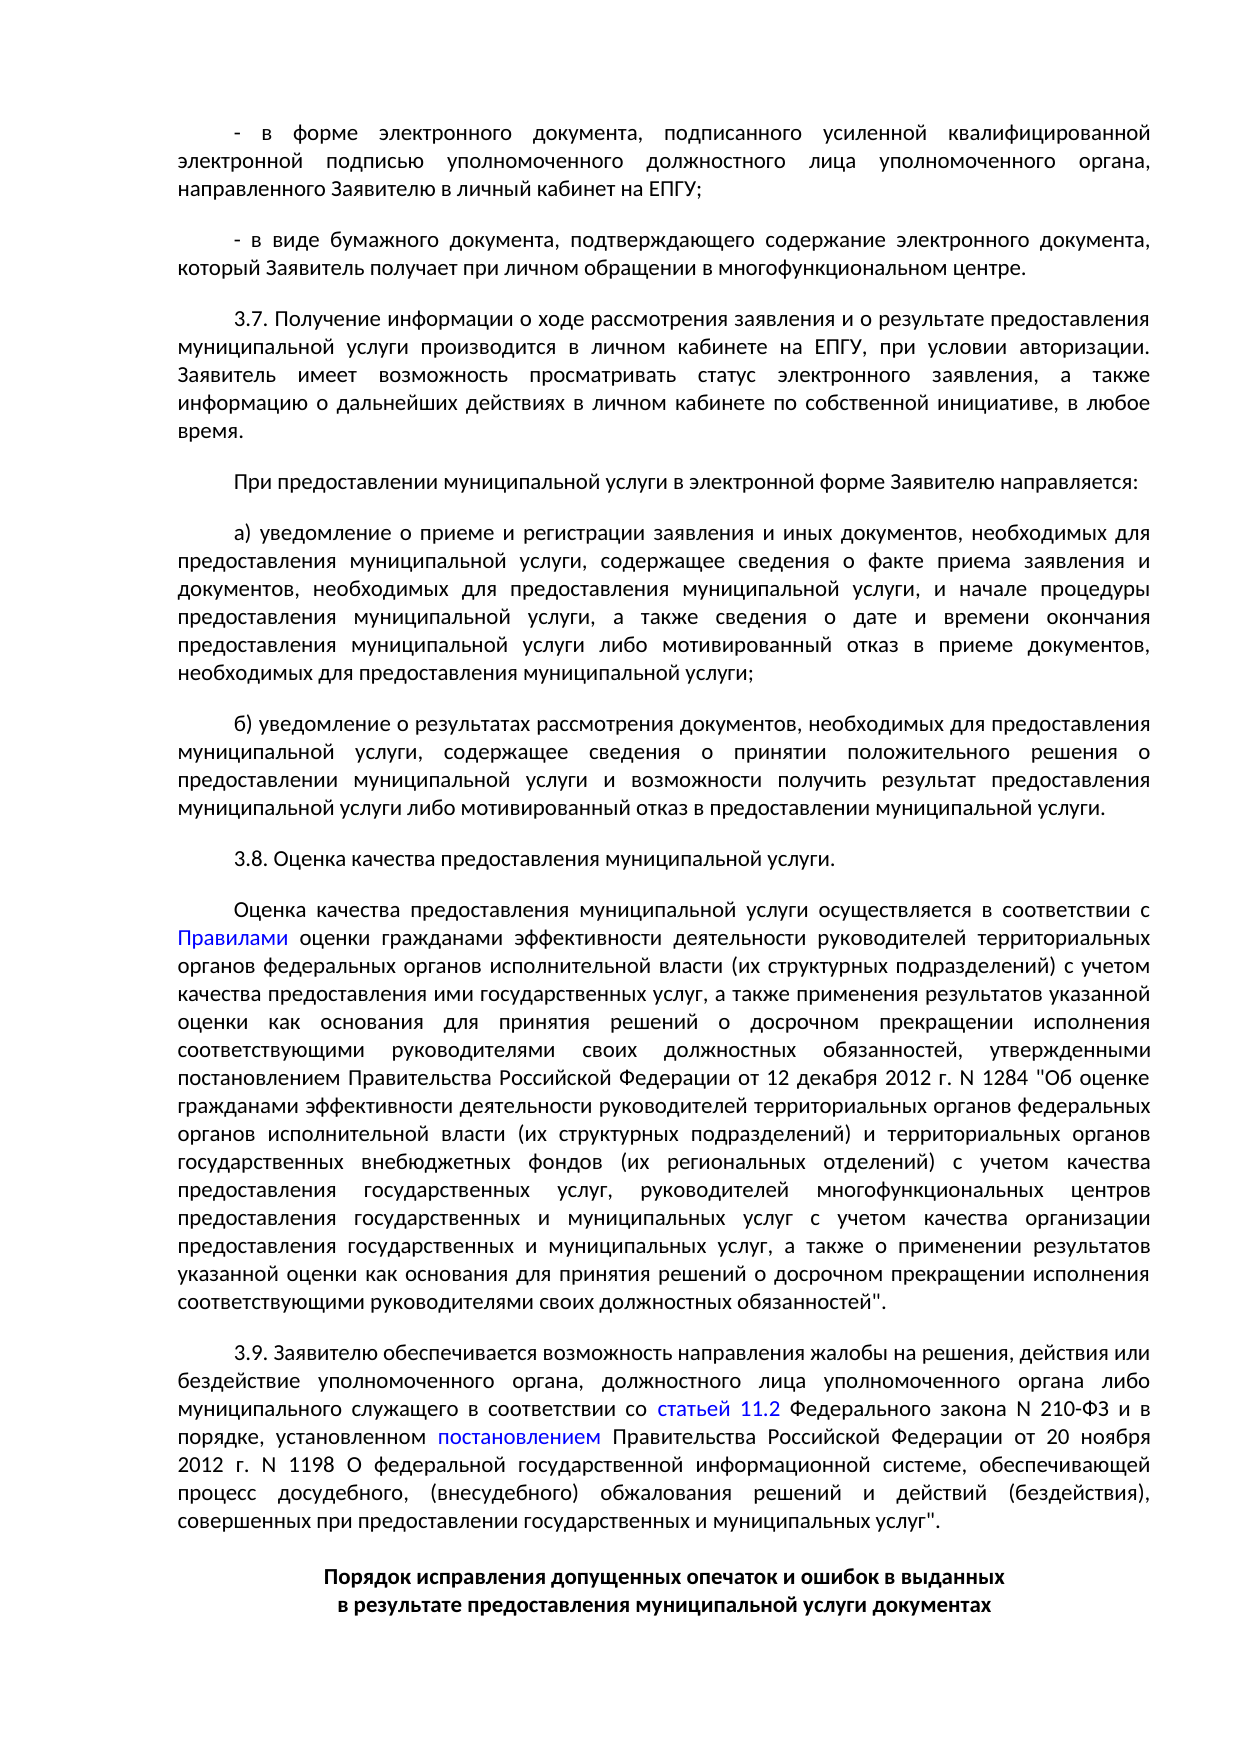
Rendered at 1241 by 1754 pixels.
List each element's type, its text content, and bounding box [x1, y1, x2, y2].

text - в виде бумажного документа, подтверждающего содержание электронного документа, который Заявитель получает при личном обращении в многофункциональном центре. [177, 225, 1152, 281]
text При предоставлении муниципальной услуги в электронной форме Заявителю направляется: [177, 467, 1152, 495]
text б) уведомление о результатах рассмотрения документов, необходимых для предоставления муниципальной услуги, содержащее сведения о принятии положительного решения о предоставлении муниципальной услуги и возможности получить результат предоставления муниципальной услуги либо мотивированный отказ в предоставлении муниципальной услуги. [177, 709, 1152, 821]
text - в форме электронного документа, подписанного усиленной квалифицированной электронной подписью уполномоченного должностного лица уполномоченного органа, направленного Заявителю в личный кабинет на ЕПГУ; [177, 118, 1152, 202]
text 3.8. Оценка качества предоставления муниципальной услуги. [177, 844, 1152, 872]
text 3.7. Получение информации о ходе рассмотрения заявления и о результате предоставления муниципальной услуги производится в личном кабинете на ЕПГУ, при условии авторизации. Заявитель имеет возможность просматривать статус электронного заявления, а также информацию о дальнейших действиях в личном кабинете по собственной инициативе, в любое время. [177, 304, 1152, 444]
title Порядок исправления допущенных опечаток и ошибок в выданных [177, 1562, 1152, 1590]
text Оценка качества предоставления муниципальной услуги осуществляется в соответствии с Правилами оценки гражданами эффективности деятельности руководителей территориальных органов федеральных органов исполнительной власти (их структурных подразделений) с учетом качества предоставления ими государственных услуг, а также применения результатов указанной оценки как основания для принятия решений о досрочном прекращении исполнения соответствующими руководителями своих должностных обязанностей, утвержденными постановлением Правительства Российской Федерации от 12 декабря 2012 г. N 1284 "Об оценке гражданами эффективности деятельности руководителей территориальных органов федеральных органов исполнительной власти (их структурных подразделений) и территориальных органов государственных внебюджетных фондов (их региональных отделений) с учетом качества предоставления государственных услуг, руководителей многофункциональных центров предоставления государственных и муниципальных услуг с учетом качества организации предоставления государственных и муниципальных услуг, а также о применении результатов указанной оценки как основания для принятия решений о досрочном прекращении исполнения соответствующими руководителями своих должностных обязанностей". [177, 895, 1152, 1315]
title в результате предоставления муниципальной услуги документах [177, 1590, 1152, 1618]
text а) уведомление о приеме и регистрации заявления и иных документов, необходимых для предоставления муниципальной услуги, содержащее сведения о факте приема заявления и документов, необходимых для предоставления муниципальной услуги, и начале процедуры предоставления муниципальной услуги, а также сведения о дате и времени окончания предоставления муниципальной услуги либо мотивированный отказ в приеме документов, необходимых для предоставления муниципальной услуги; [177, 518, 1152, 686]
text 3.9. Заявителю обеспечивается возможность направления жалобы на решения, действия или бездействие уполномоченного органа, должностного лица уполномоченного органа либо муниципального служащего в соответствии со статьей 11.2 Федерального закона N 210-ФЗ и в порядке, установленном постановлением Правительства Российской Федерации от 20 ноября 2012 г. N 1198 О федеральной государственной информационной системе, обеспечивающей процесс досудебного, (внесудебного) обжалования решений и действий (бездействия), совершенных при предоставлении государственных и муниципальных услуг". [177, 1338, 1152, 1534]
